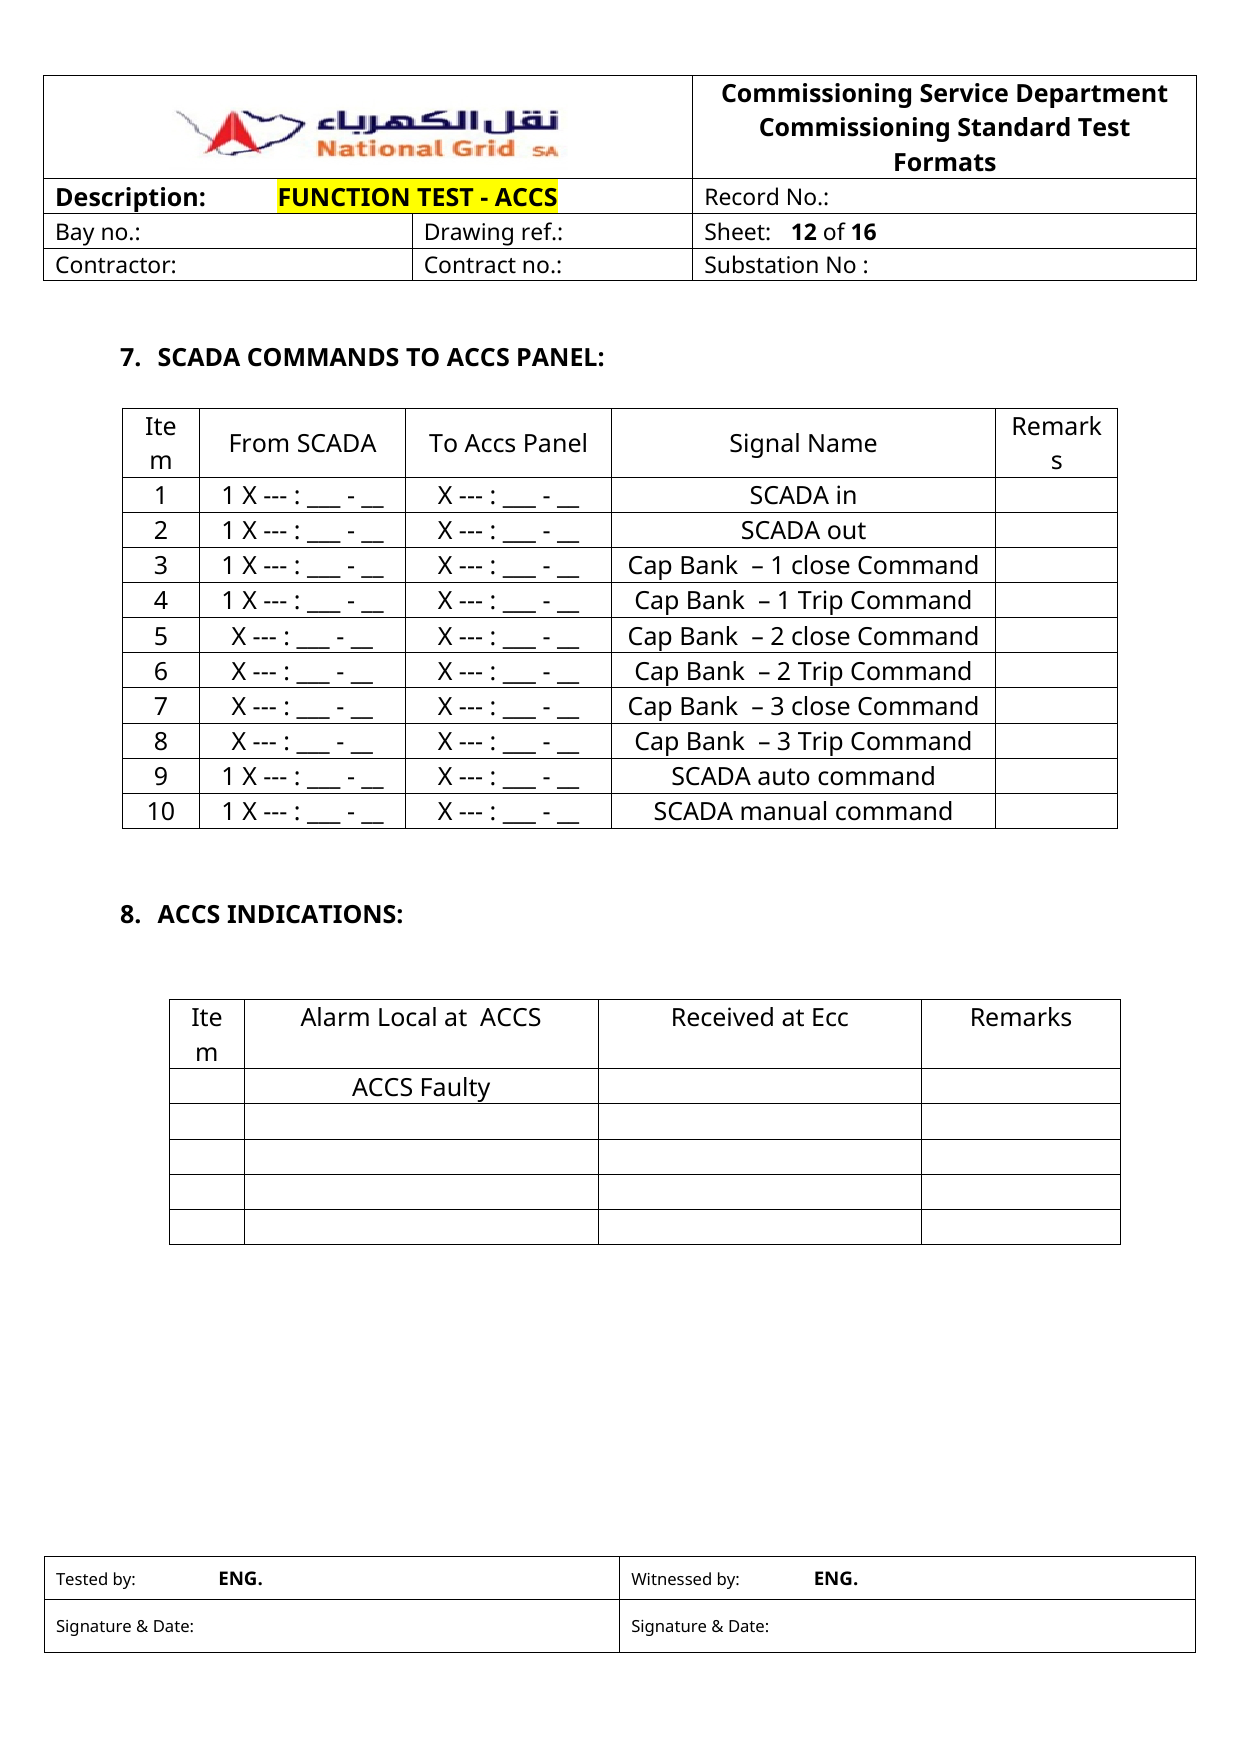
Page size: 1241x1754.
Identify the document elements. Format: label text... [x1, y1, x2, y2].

table_cell [996, 794, 1117, 828]
table_cell 1 X --- : ___ - __ [200, 478, 405, 512]
table_header Signal Name [612, 409, 995, 477]
table_cell [245, 1140, 598, 1173]
table_cell 10 [123, 794, 199, 828]
table_cell X --- : ___ - __ [406, 653, 611, 687]
table_cell X --- : ___ - __ [406, 548, 611, 582]
table_cell X --- : ___ - __ [406, 759, 611, 793]
table_header Remarks [922, 1000, 1120, 1068]
table_cell [996, 653, 1117, 687]
table_cell [996, 759, 1117, 793]
table_cell ACCS Faulty [245, 1069, 598, 1103]
table_cell [996, 724, 1117, 757]
table_cell [922, 1104, 1120, 1138]
table_cell X --- : ___ - __ [200, 653, 405, 687]
table_cell X --- : ___ - __ [406, 724, 611, 757]
table_cell 3 [123, 548, 199, 582]
table_cell [922, 1210, 1120, 1244]
table_cell Cap Bank – 3 Trip Command [612, 724, 995, 757]
table_cell [996, 513, 1117, 547]
table_cell SCADA auto command [612, 759, 995, 793]
table_cell [996, 688, 1117, 722]
table_cell [599, 1175, 921, 1209]
table_cell [245, 1210, 598, 1244]
table_cell X --- : ___ - __ [406, 478, 611, 512]
table_cell X --- : ___ - __ [406, 794, 611, 828]
table_cell 6 [123, 653, 199, 687]
table_cell 1 X --- : ___ - __ [200, 759, 405, 793]
table_cell X --- : ___ - __ [406, 513, 611, 547]
table_header Alarm Local at ACCS [245, 1000, 598, 1068]
table_cell [245, 1175, 598, 1209]
table_cell [170, 1175, 244, 1209]
table_cell [922, 1175, 1120, 1209]
table_cell Cap Bank – 2 Trip Command [612, 653, 995, 687]
table_cell [996, 618, 1117, 652]
table_cell [170, 1104, 244, 1138]
table_cell [922, 1069, 1120, 1103]
table_cell X --- : ___ - __ [406, 583, 611, 617]
table_cell [170, 1069, 244, 1103]
table_header Received at Ecc [599, 1000, 921, 1068]
table_cell X --- : ___ - __ [200, 688, 405, 722]
table_cell [599, 1104, 921, 1138]
table_header From SCADA [200, 409, 405, 477]
list ACCS INDICATIONS: [120, 897, 1120, 931]
table_cell [170, 1210, 244, 1244]
table_cell X --- : ___ - __ [406, 688, 611, 722]
table_header Remarks [996, 409, 1117, 477]
table_cell [245, 1104, 598, 1138]
table_cell SCADA manual command [612, 794, 995, 828]
table_cell [599, 1140, 921, 1173]
table_cell Cap Bank – 1 Trip Command [612, 583, 995, 617]
picture [168, 96, 568, 170]
table_cell [599, 1210, 921, 1244]
table_cell Cap Bank – 1 close Command [612, 548, 995, 582]
table_cell [996, 583, 1117, 617]
table_cell 7 [123, 688, 199, 722]
table_cell [922, 1140, 1120, 1173]
table_cell 1 X --- : ___ - __ [200, 513, 405, 547]
table_cell X --- : ___ - __ [200, 724, 405, 757]
table_cell X --- : ___ - __ [200, 618, 405, 652]
table_header Item [123, 409, 199, 477]
table_cell [599, 1069, 921, 1103]
table_cell 5 [123, 618, 199, 652]
table_cell [170, 1140, 244, 1173]
table_cell SCADA in [612, 478, 995, 512]
table_cell [996, 548, 1117, 582]
table_cell 9 [123, 759, 199, 793]
table_cell SCADA out [612, 513, 995, 547]
table_cell [996, 478, 1117, 512]
table_cell 1 X --- : ___ - __ [200, 548, 405, 582]
table_cell 1 X --- : ___ - __ [200, 794, 405, 828]
table_header Item [170, 1000, 244, 1068]
table_cell 1 X --- : ___ - __ [200, 583, 405, 617]
table_cell X --- : ___ - __ [406, 618, 611, 652]
table_cell 1 [123, 478, 199, 512]
list SCADA COMMANDS TO ACCS PANEL: [120, 339, 1120, 373]
table_header To Accs Panel [406, 409, 611, 477]
table_cell 4 [123, 583, 199, 617]
table_cell Cap Bank – 2 close Command [612, 618, 995, 652]
table_cell 2 [123, 513, 199, 547]
table_cell 8 [123, 724, 199, 757]
table_cell Cap Bank – 3 close Command [612, 688, 995, 722]
